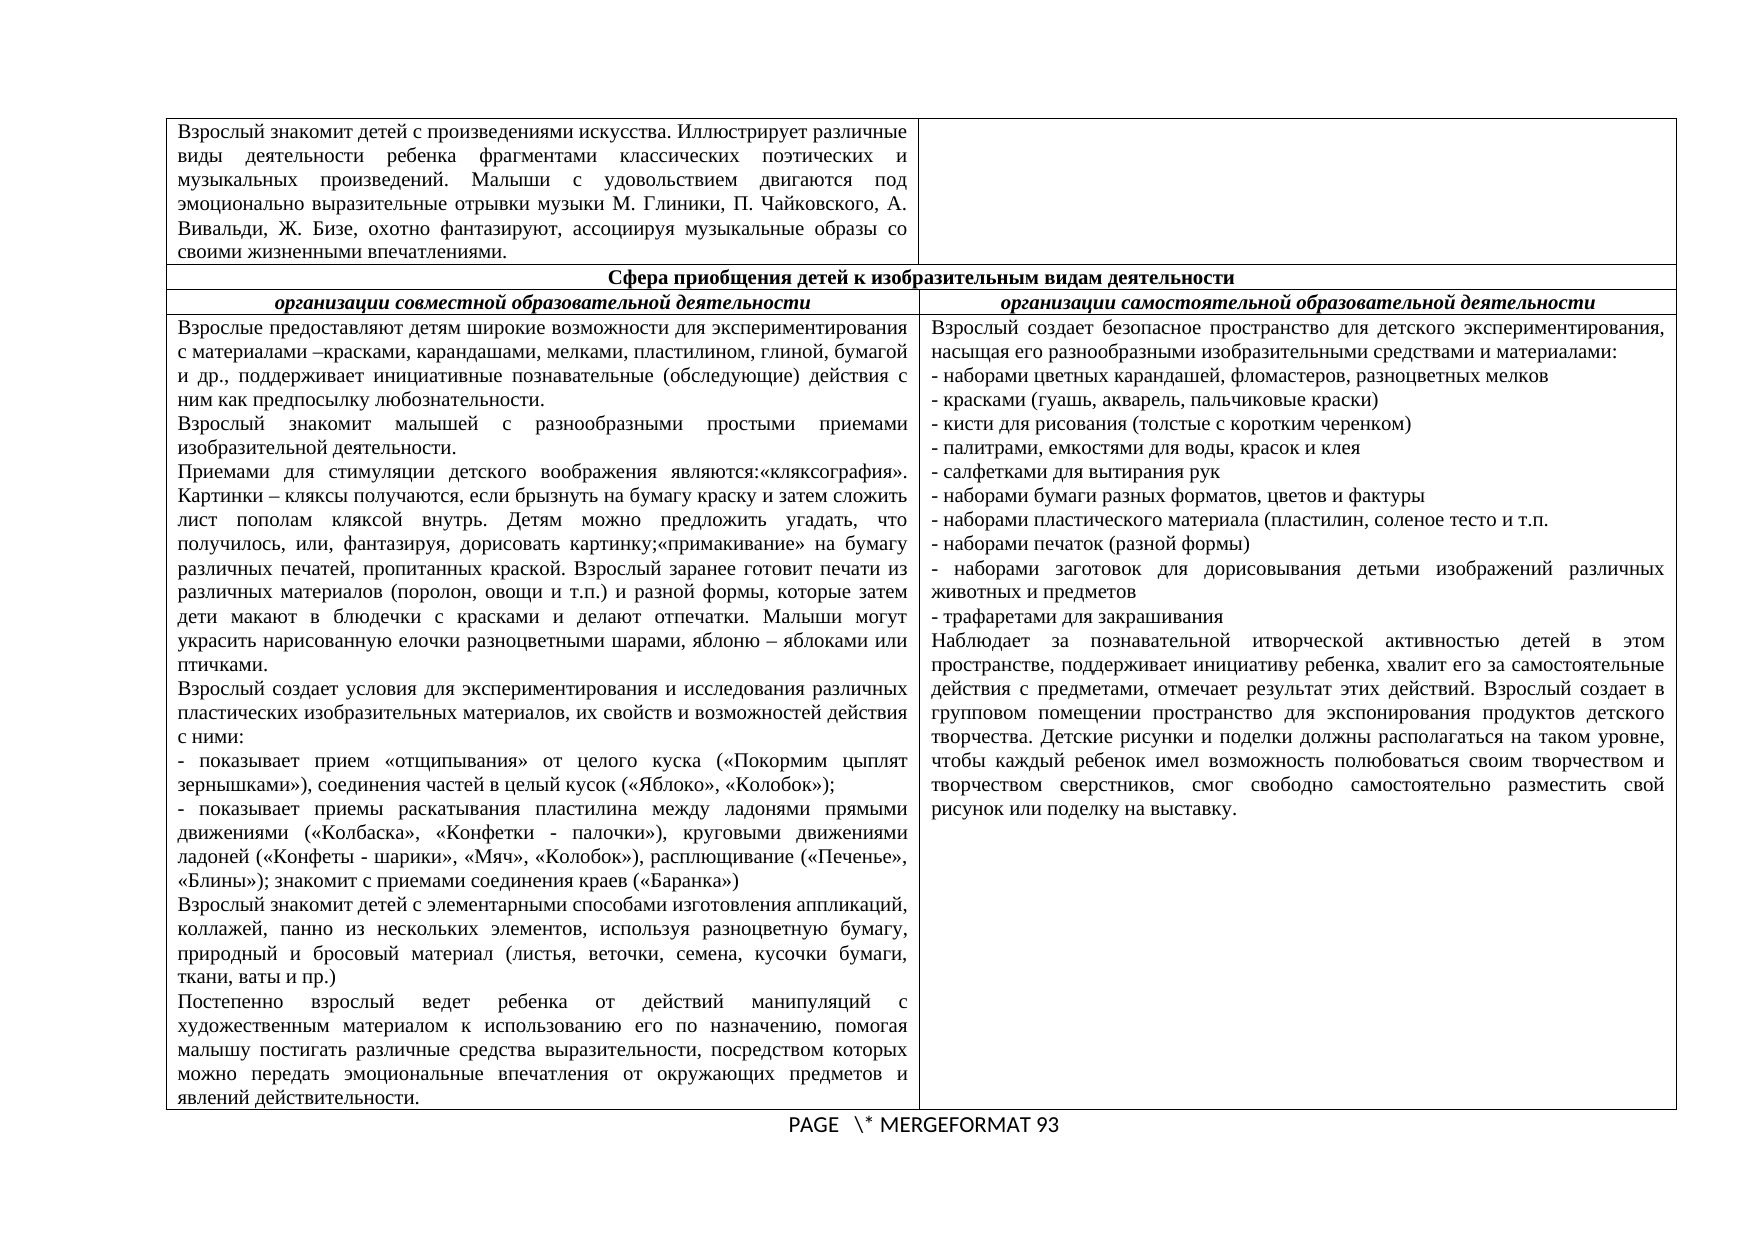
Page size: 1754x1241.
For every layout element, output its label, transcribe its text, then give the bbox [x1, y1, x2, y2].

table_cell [920, 315, 1676, 1109]
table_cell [167, 315, 919, 1109]
table_cell организации самостоятельной образовательной деятельности [920, 290, 1676, 314]
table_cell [167, 119, 918, 263]
table_cell Сфера приобщения детей к изобразительным видам деятельности [167, 265, 1676, 289]
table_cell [919, 119, 1676, 263]
table_cell организации совместной образовательной деятельности [167, 290, 919, 314]
